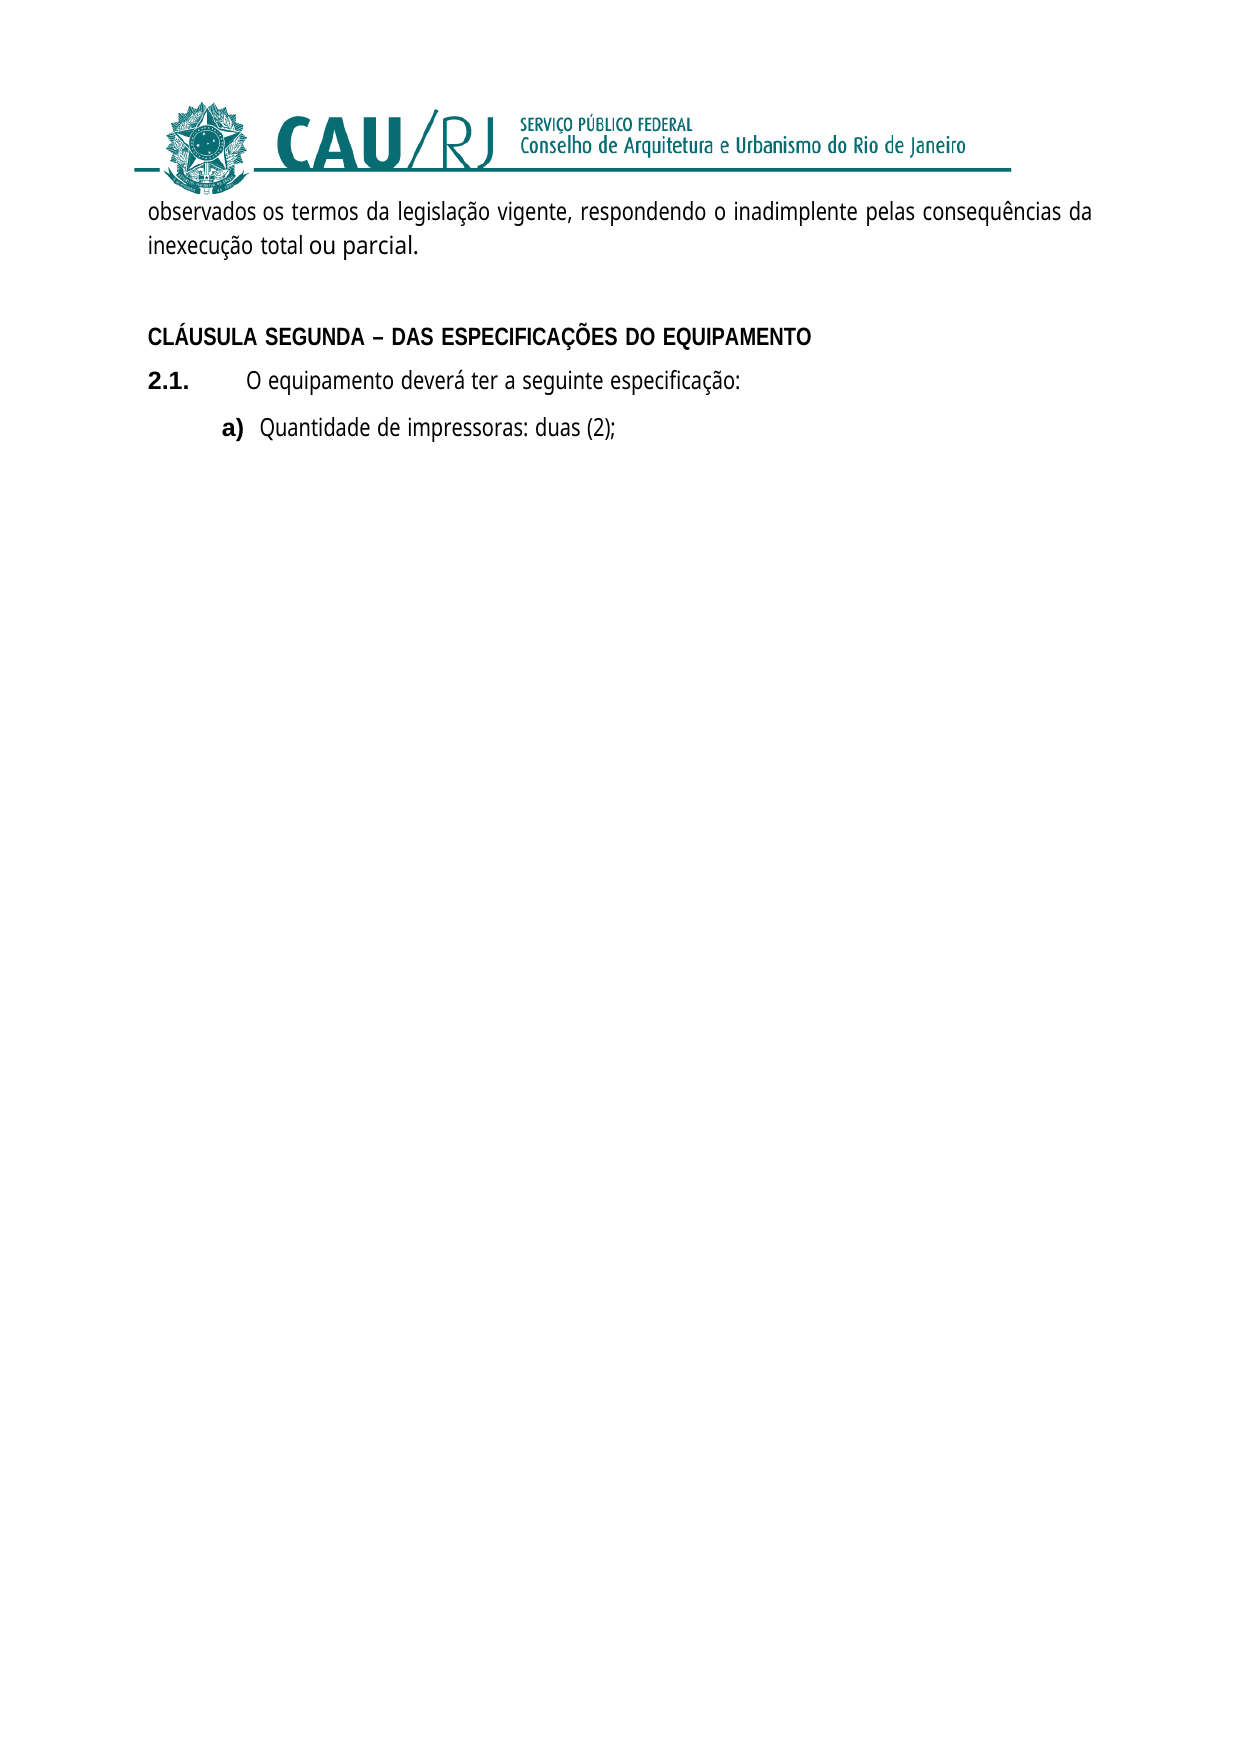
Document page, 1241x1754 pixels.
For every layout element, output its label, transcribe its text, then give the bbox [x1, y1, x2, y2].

subtitle CLÁUSULA SEGUNDA – DAS ESPECIFICAÇÕES DO EQUIPAMENTO [148, 322, 1219, 350]
list Quantidade de impressoras: duas (2); [222, 409, 1219, 443]
picture [134, 102, 1012, 195]
list O equipamento deverá ter a seguinte especificação: [148, 363, 1219, 397]
